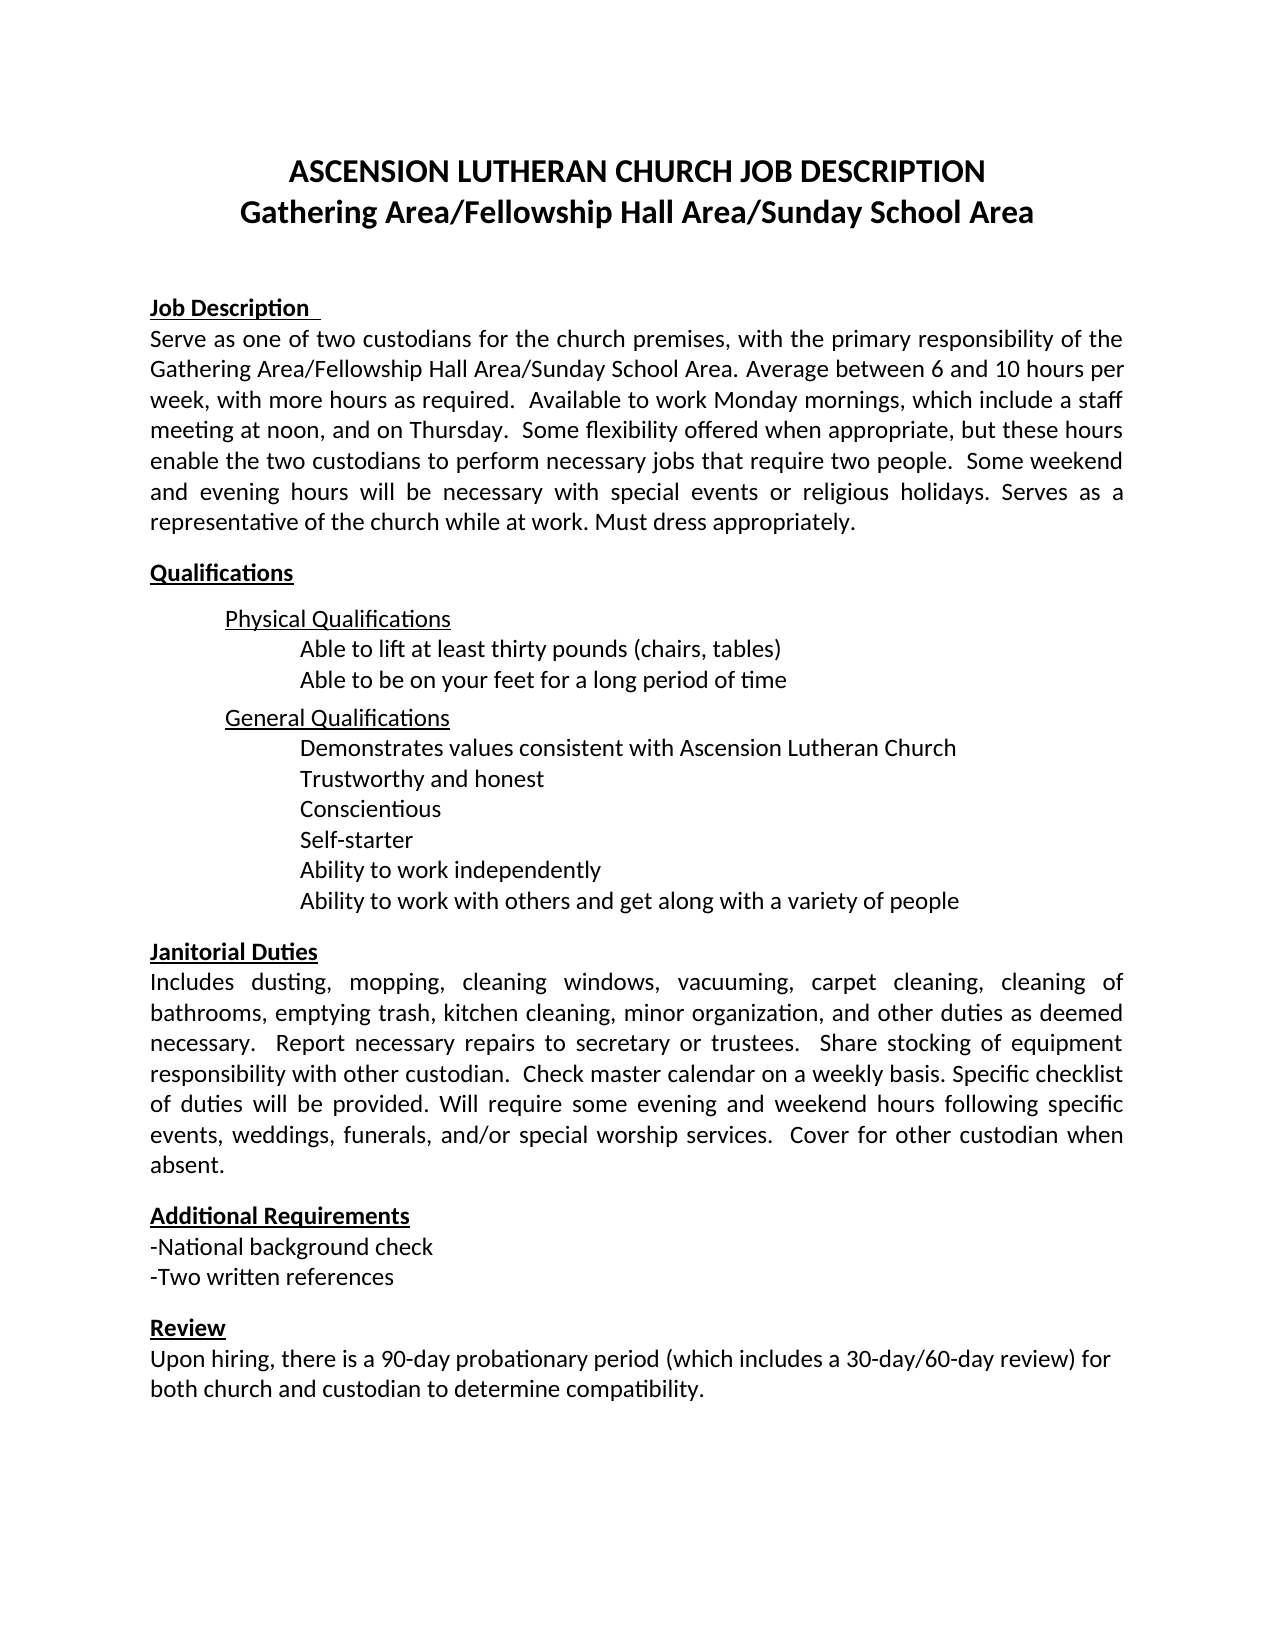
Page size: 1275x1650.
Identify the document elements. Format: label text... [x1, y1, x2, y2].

text Trustworthy and honest [150, 763, 1125, 793]
text Self-starter [225, 824, 1125, 854]
text Demonstrates values consistent with Ascension Lutheran Church [225, 732, 1125, 763]
text Qualifications [150, 557, 1125, 587]
text Gathering Area/Fellowship Hall Area/Sunday School Area [150, 191, 1125, 231]
text Serve as one of two custodians for the church premises, with the primary responsibility of the Gathering Area/Fellowship Hall Area/Sunday School Area. Average between 6 and 10 hours per week, with more hours as required. Available to work Monday mornings, which include a staff meeting at noon, and on Thursday. Some flexibility offered when appropriate, but these hours enable the two custodians to perform necessary jobs that require two people. Some weekend and evening hours will be necessary with special events or religious holidays. Serves as a representative of the church while at work. Must dress appropriately. [150, 323, 1125, 537]
text Additional Requirements [150, 1200, 1125, 1231]
text -Two written references [150, 1261, 1125, 1292]
text Review [150, 1312, 1125, 1343]
text Physical Qualifications [150, 603, 1125, 633]
text -National background check [150, 1231, 1125, 1261]
text Job Description [150, 292, 1125, 323]
text Conscientious [150, 793, 1125, 824]
text Ability to work with others and get along with a variety of people [225, 885, 1125, 916]
text Includes dusting, mopping, cleaning windows, vacuuming, carpet cleaning, cleaning of bathrooms, emptying trash, kitchen cleaning, minor organization, and other duties as deemed necessary. Report necessary repairs to secretary or trustees. Share stocking of equipment responsibility with other custodian. Check master calendar on a weekly basis. Specific checklist of duties will be provided. Will require some evening and weekend hours following specific events, weddings, funerals, and/or special worship services. Cover for other custodian when absent. [150, 966, 1125, 1180]
text Able to lift at least thirty pounds (chairs, tables) [225, 633, 1125, 664]
text General Qualifications [150, 702, 1125, 732]
text Janitorial Duties [150, 936, 1125, 966]
text Able to be on your feet for a long period of time [225, 664, 1125, 694]
text Upon hiring, there is a 90-day probationary period (which includes a 30-day/60-day review) for both church and custodian to determine compatibility. [150, 1343, 1125, 1404]
text ASCENSION LUTHERAN CHURCH JOB DESCRIPTION [150, 150, 1125, 191]
text Ability to work independently [225, 854, 1125, 885]
